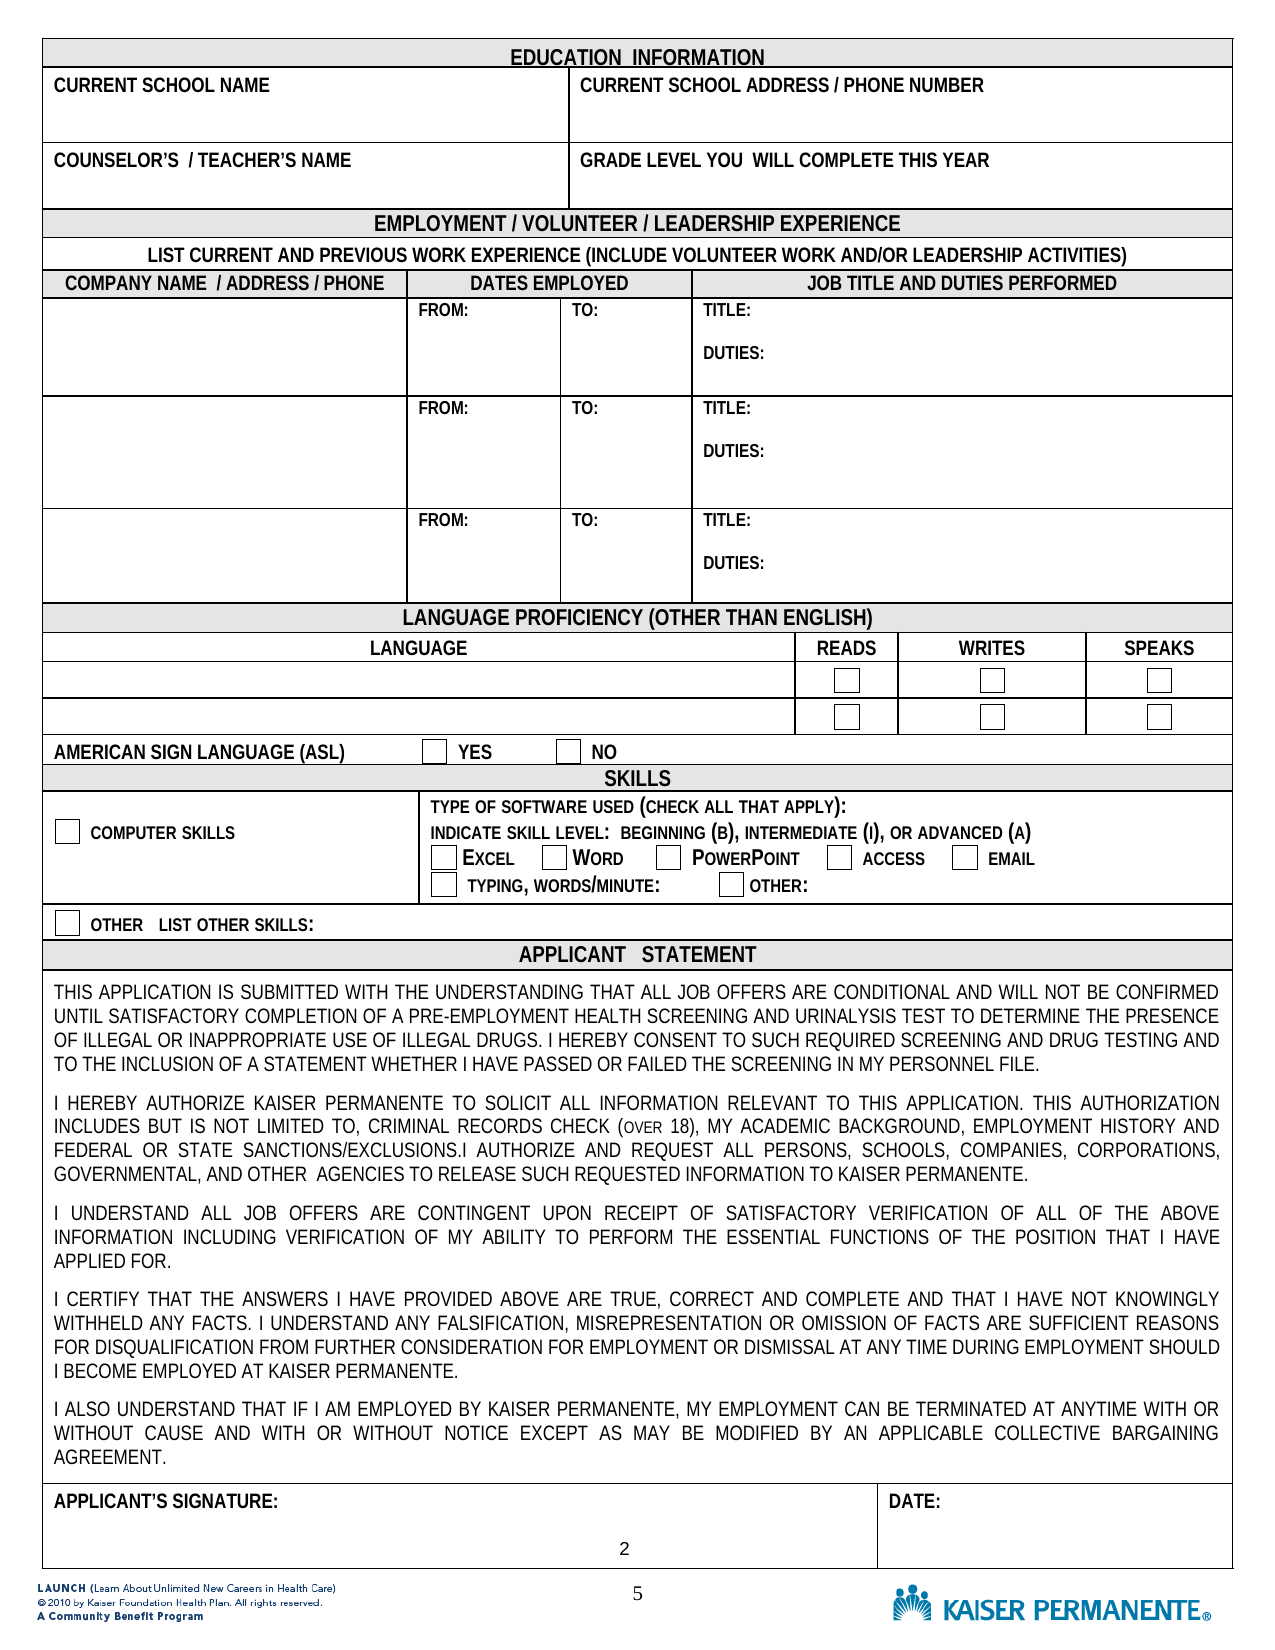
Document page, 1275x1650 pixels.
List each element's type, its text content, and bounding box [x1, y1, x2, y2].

table_cell Job Title and duties performed [693, 271, 1232, 297]
table_cell LANGUAGE [43, 633, 794, 661]
table_cell [43, 397, 406, 508]
table_cell APPLICANT’S SIGNATURE: [43, 1484, 877, 1567]
table_cell AMERICAN SIGN LANGUAGE (asl) YES NO [43, 735, 1232, 764]
table_cell title: duties: [693, 397, 1232, 508]
table_cell CURRENT SCHOOL ADDRESS / PHONE NUMBER [570, 68, 1232, 142]
table_cell SPEAKS [1087, 633, 1232, 661]
table_cell CURRENT SCHOOL NAME [43, 68, 568, 142]
table_cell employment / VOLUNTEER / LEADERSHIP experience [43, 210, 1232, 237]
table_cell EDUCATION INFORMATION [43, 39, 1232, 66]
table_cell from: [408, 509, 560, 602]
table_cell to: [561, 397, 691, 508]
table_cell LANGUAGE PROFICIENCY (OTHER THAN ENGLISH) [43, 604, 1232, 632]
table_cell from: [408, 299, 560, 395]
table_cell [43, 699, 794, 734]
table_cell COUNSELOR’S / TEACHER’S NAME [43, 143, 568, 208]
table_cell dates Employed [408, 271, 691, 297]
table_cell title: duties: [693, 299, 1232, 395]
table_cell company name / address / PHONE [43, 271, 406, 297]
table_cell [1087, 699, 1232, 734]
table_cell from: [408, 397, 560, 508]
table_cell [1087, 662, 1232, 697]
table_cell [43, 509, 406, 602]
table_cell [796, 662, 897, 697]
table_cell DATE: [878, 1484, 1232, 1567]
table_cell WRITES [899, 633, 1085, 661]
table_cell [43, 662, 794, 697]
table_cell SKILLS [43, 765, 1232, 790]
table_cell other list other skills: [43, 905, 1232, 939]
table_cell READS [796, 633, 897, 661]
table_cell [796, 699, 897, 734]
table_cell [899, 662, 1085, 697]
table_cell [899, 699, 1085, 734]
picture [21, 1575, 1215, 1650]
table_cell computer skills [43, 792, 418, 903]
table_cell APPLICANT STATEMENT [43, 941, 1232, 969]
table_cell THIS APPLICATION IS SUBMITTED WITH THE UNDERSTANDING THAT ALL JOB OFFERS ARE CONDITIONAL AND WILL NOT BE CONFIRMED UNTIL SATISFACTORY COMPLETION OF A PRE-EMPLOYMENT HEALTH SCREENING AND URINALYSIS TEST TO DETERMINE THE PRESENCE OF ILLEGAL OR INAPPROPRIATE USE OF ILLEGAL DRUGS. I HEREBY CONSENT TO SUCH REQUIRED SCREENING AND DRUG TESTING AND TO THE INCLUSION OF A STATEMENT WHETHER I HAVE PASSED OR FAILED THE SCREENING IN MY PERSONNEL FILE. I HEREBY AUTHORIZE KAISER PERMANENTE TO SOLICIT ALL INFORMATION RELEVANT TO THIS APPLICATION. THIS AUTHORIZATION INCLUDES BUT IS NOT LIMITED TO, CRIMINAL RECORDS CHECK (over 18), MY ACADEMIC BACKGROUND, EMPLOYMENT HISTORY AND FEDERAL OR STATE SANCTIONS/EXCLUSIONS.I AUTHORIZE AND REQUEST ALL PERSONS, SCHOOLS, COMPANIES, CORPORATIONS, GOVERNMENTAL, AND OTHER AGENCIES TO RELEASE SUCH REQUESTED INFORMATION TO KAISER PERMANENTE. I UNDERSTAND ALL JOB OFFERS ARE CONTINGENT UPON RECEIPT OF SATISFACTORY VERIFICATION OF ALL OF THE ABOVE INFORMATION INCLUDING VERIFICATION OF MY ABILITY TO PERFORM THE ESSENTIAL FUNCTIONS OF THE POSITION THAT I HAVE APPLIED FOR. I CERTIFY THAT THE ANSWERS I HAVE PROVIDED ABOVE ARE TRUE, CORRECT AND COMPLETE AND THAT I HAVE NOT KNOWINGLY WITHHELD ANY FACTS. I UNDERSTAND ANY FALSIFICATION, MISREPRESENTATION OR OMISSION OF FACTS ARE SUFFICIENT REASONS FOR DISQUALIFICATION FROM FURTHER CONSIDERATION FOR EMPLOYMENT OR DISMISSAL AT ANY TIME DURING EMPLOYMENT SHOULD I BECOME EMPLOYED AT KAISER PERMANENTE. I ALSO UNDERSTAND THAT IF I AM EMPLOYED BY KAISER PERMANENTE, MY EMPLOYMENT CAN BE TERMINATED AT ANYTIME WITH OR WITHOUT CAUSE AND WITH OR WITHOUT NOTICE EXCEPT AS MAY BE MODIFIED BY AN APPLICABLE COLLECTIVE BARGAINING AGREEMENT. I UNDERSTAND THAT A COPY OF THIS DOCUMENT IS AVAILABLE TO ME IF I SO DESIRE. [43, 971, 1232, 1482]
table_cell [43, 299, 406, 395]
table_cell to: [561, 509, 691, 602]
table_cell type of software used (check all that apply): indicate skill level: beginning (b), intermediate (i), or advanced (a) Excel Word PowerPoint access email typing, words/minute: other: [420, 792, 1232, 903]
table_cell title: duties: [693, 509, 1232, 602]
table_cell to: [561, 299, 691, 395]
table_cell LIST CURRENT AND PREVIOUS WORK EXPERIENCE (INCLUDE VOLUNTEER WORK AND/OR LEADERSHIP ACTIVITIES) [43, 238, 1232, 269]
table_cell GRADE LEVEL YOU WILL COMPLETE THIS YEAR [570, 143, 1232, 208]
